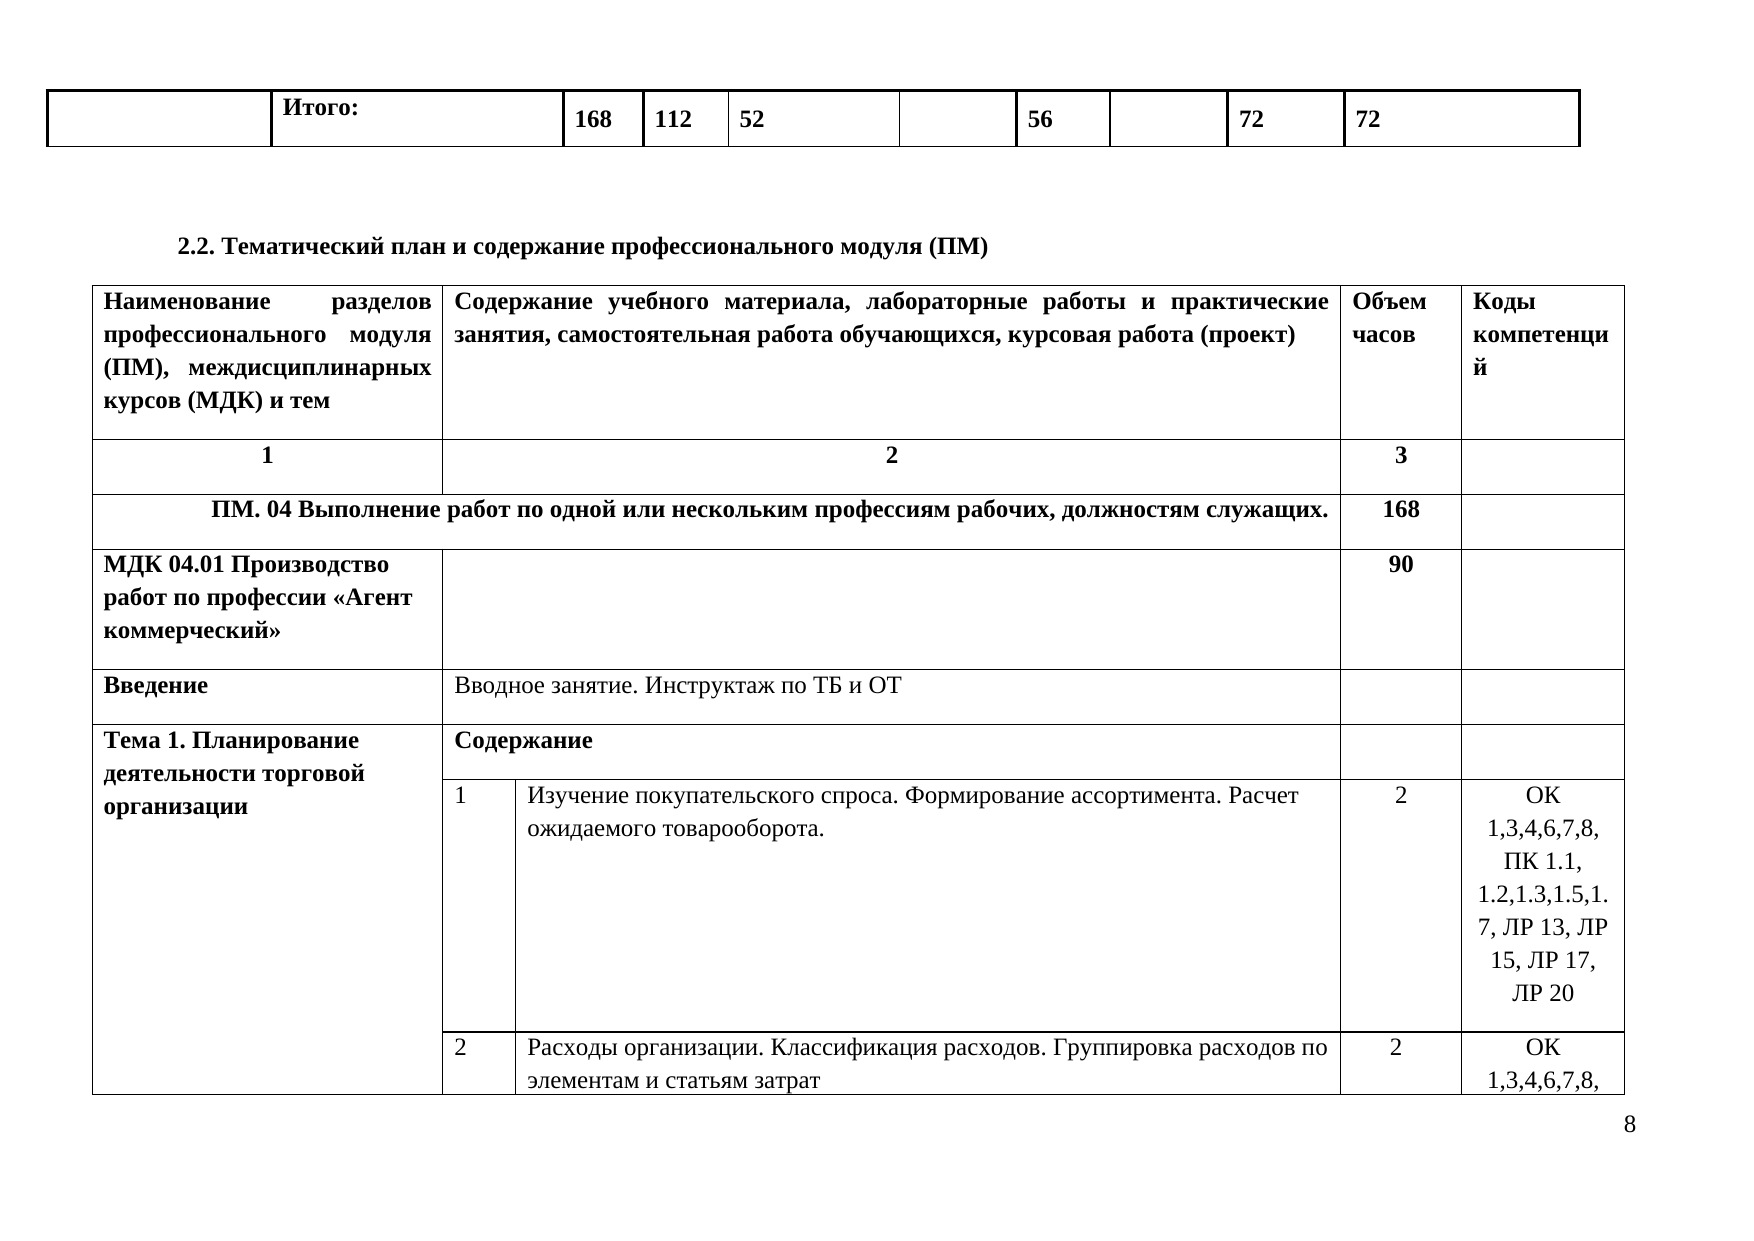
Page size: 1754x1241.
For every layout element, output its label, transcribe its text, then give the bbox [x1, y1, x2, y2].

table_cell [1462, 440, 1624, 493]
table_cell 56 [1018, 92, 1109, 146]
table_cell Тема 1. Планирование деятельности торговой организации [93, 725, 442, 1094]
table_cell 3 [1341, 440, 1461, 493]
table_cell 2 [1341, 780, 1461, 1031]
table_cell Изучение покупательского спроса. Формирование ассортимента. Расчет ожидаемого товарооборота. [516, 780, 1340, 1031]
table_cell [1462, 550, 1624, 669]
table_cell 168 [565, 92, 642, 146]
table_cell Содержание [443, 725, 1340, 779]
table_header Содержание учебного материала, лабораторные работы и практические занятия, самостоятельная работа обучающихся, курсовая работа (проект) [443, 286, 1340, 439]
table_cell 52 [729, 92, 899, 146]
table_cell 2 [443, 440, 1340, 493]
table_cell Вводное занятие. Инструктаж по ТБ и ОТ [443, 670, 1340, 724]
table_cell [443, 550, 1340, 669]
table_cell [516, 1033, 1340, 1094]
table_header Наименование разделов профессионального модуля (ПМ), междисциплинарных курсов (МДК) и тем [93, 286, 442, 439]
table_cell [1462, 670, 1624, 724]
table_cell 72 [1346, 92, 1578, 146]
table_header Коды компетенций [1462, 286, 1624, 439]
table_cell 168 [1341, 495, 1461, 548]
table_cell 1 [443, 780, 515, 1031]
table_cell [1462, 495, 1624, 548]
table_cell [49, 92, 270, 146]
table_cell МДК 04.01 Производство работ по профессии «Агент коммерческий» [93, 550, 442, 669]
table_cell ОК 1,3,4,6,7,8, ПК 1.1, 1.2,1.3,1.5,1.7, ЛР 13, ЛР 15, ЛР 17, ЛР 20 [1462, 780, 1624, 1031]
text 2.2. Тематический план и содержание профессионального модуля (ПМ) [103, 231, 1636, 260]
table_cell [1462, 1033, 1624, 1094]
table_cell [1462, 725, 1624, 779]
table_cell 2 2 [1341, 1033, 1461, 1094]
table_cell [1111, 92, 1226, 146]
table_cell Введение [93, 670, 442, 724]
table_cell [1341, 670, 1461, 724]
table_header Объем часов [1341, 286, 1461, 439]
table_cell [1341, 725, 1461, 779]
table_cell [900, 92, 1015, 146]
table_cell ПМ. 04 Выполнение работ по одной или нескольким профессиям рабочих, должностям служащих. [93, 495, 1340, 548]
table_cell 1 [93, 440, 442, 493]
table_cell Итого: [273, 92, 562, 146]
table_cell 2 [443, 1033, 515, 1094]
table_cell 112 [645, 92, 728, 146]
table_cell 72 [1229, 92, 1343, 146]
table_cell 90 [1341, 550, 1461, 669]
